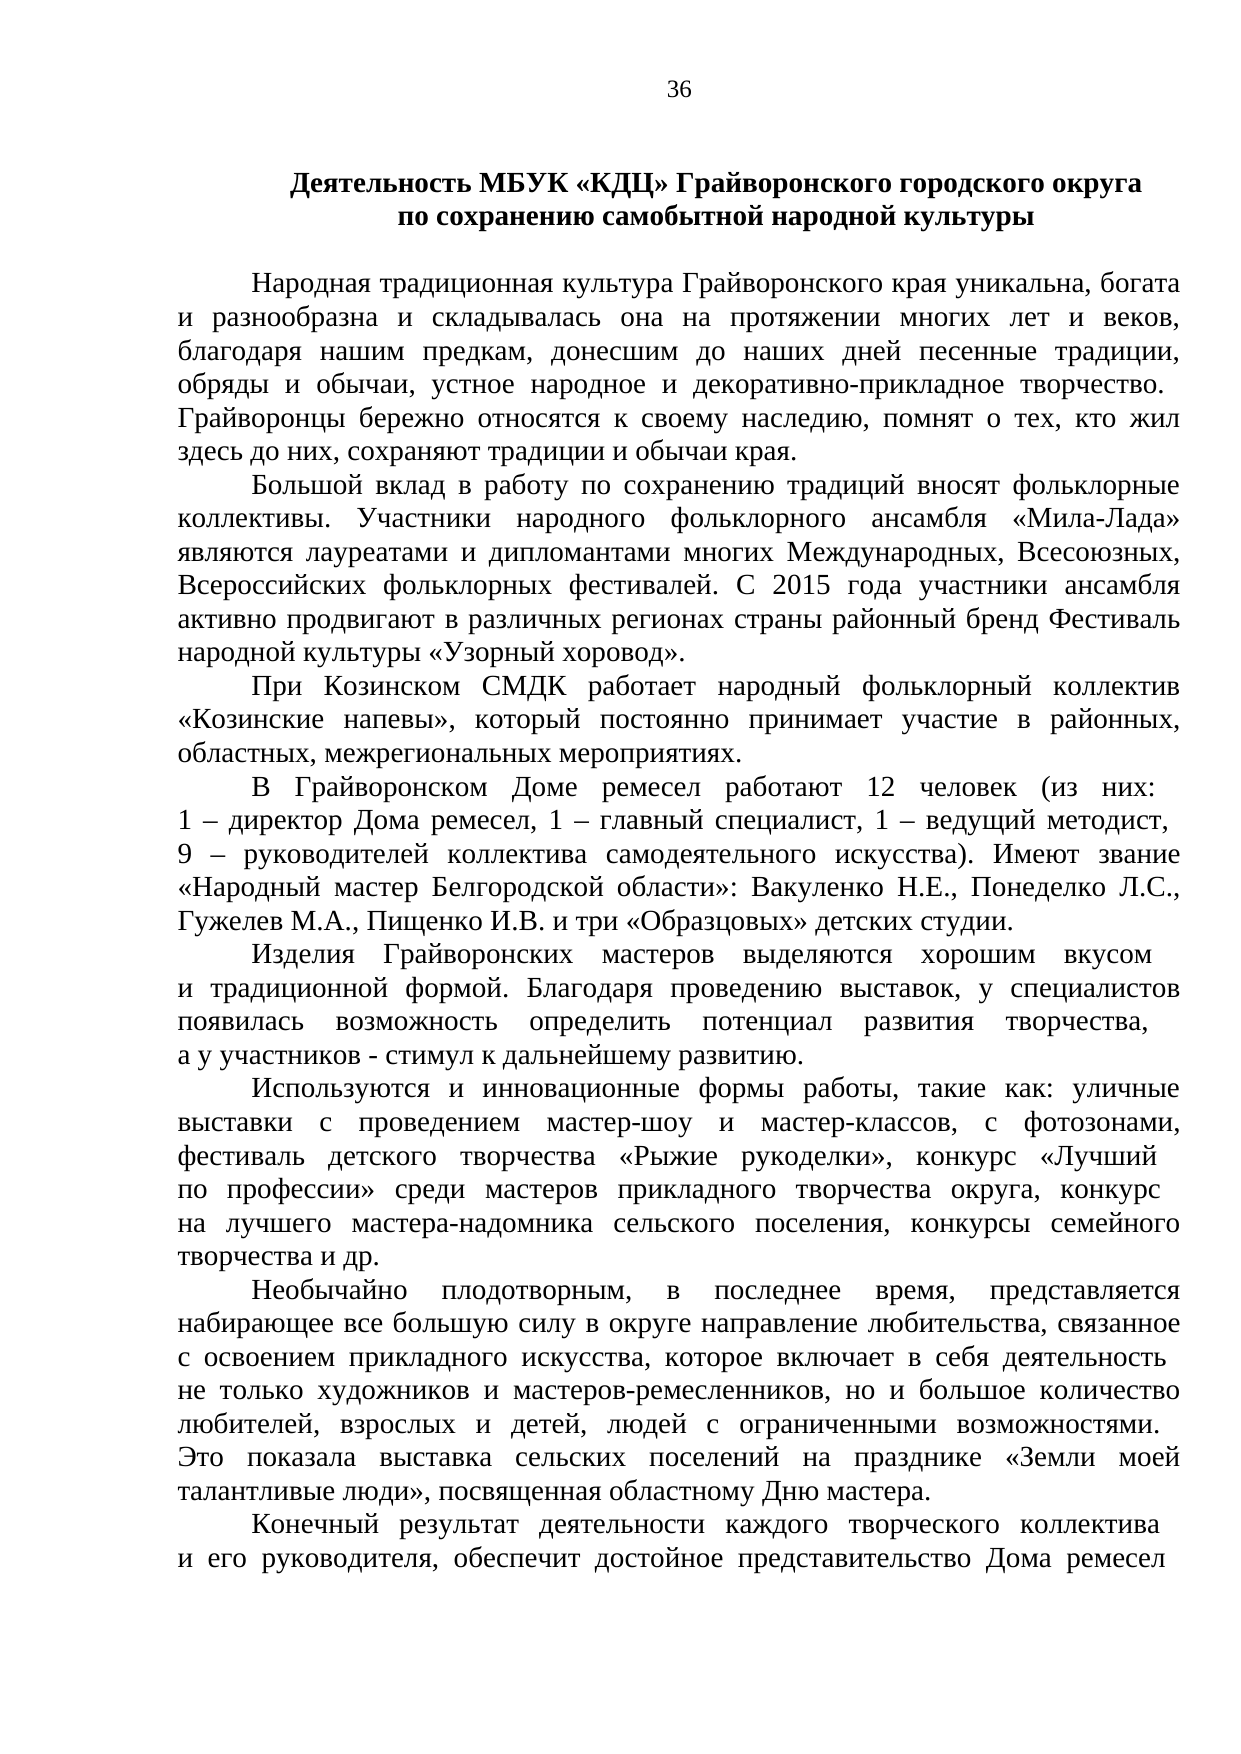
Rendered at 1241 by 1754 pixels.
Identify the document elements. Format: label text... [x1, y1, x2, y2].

text Деятельность МБУК «КДЦ» Грайворонского городского округа [177, 165, 1181, 198]
text Используются и инновационные формы работы, такие как: уличные выставки с проведением мастер-шоу и мастер-классов, с фотозонами, фестиваль детского творчества «Рыжие рукоделки», конкурс «Лучший по профессии» среди мастеров прикладного творчества округа, конкурс на лучшего мастера-надомника сельского поселения, конкурсы семейного творчества и др. [177, 1071, 1181, 1272]
text по сохранению самобытной народной культуры [177, 198, 1181, 232]
text При Козинском СМДК работает народный фольклорный коллектив «Козинские напевы», который постоянно принимает участие в районных, областных, межрегиональных мероприятиях. [177, 668, 1181, 769]
text Необычайно плодотворным, в последнее время, представляется набирающее все большую силу в округе направление любительства, связанное с освоением прикладного искусства, которое включает в себя деятельность не только художников и мастеров-ремесленников, но и большое количество любителей, взрослых и детей, людей с ограниченными возможностями. Это показала выставка сельских поселений на празднике «Земли моей талантливые люди», посвященная областному Дню мастера. [177, 1272, 1181, 1507]
text Большой вклад в работу по сохранению традиций вносят фольклорные коллективы. Участники народного фольклорного ансамбля «Мила-Лада» являются лауреатами и дипломантами многих Международных, Всесоюзных, Всероссийских фольклорных фестивалей. С 2015 года участники ансамбля активно продвигают в различных регионах страны районный бренд Фестиваль народной культуры «Узорный хоровод». [177, 467, 1181, 668]
text В Грайворонском Доме ремесел работают 12 человек (из них: 1 – директор Дома ремесел, 1 – главный специалист, 1 – ведущий методист, 9 – руководителей коллектива самодеятельного искусства). Имеют звание «Народный мастер Белгородской области»: Вакуленко Н.Е., Понеделко Л.С., Гужелев М.А., Пищенко И.В. и три «Образцовых» детских студии. [177, 769, 1181, 936]
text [177, 1507, 1181, 1574]
text Народная традиционная культура Грайворонского края уникальна, богата и разнообразна и складывалась она на протяжении многих лет и веков, благодаря нашим предкам, донесшим до наших дней песенные традиции, обряды и обычаи, устное народное и декоративно-прикладное творчество. Грайворонцы бережно относятся к своему наследию, помнят о тех, кто жил здесь до них, сохраняют традиции и обычаи края. [177, 266, 1181, 467]
text Изделия Грайворонских мастеров выделяются хорошим вкусом и традиционной формой. Благодаря проведению выставок, у специалистов появилась возможность определить потенциал развития творчества, а у участников - стимул к дальнейшему развитию. [177, 936, 1181, 1071]
